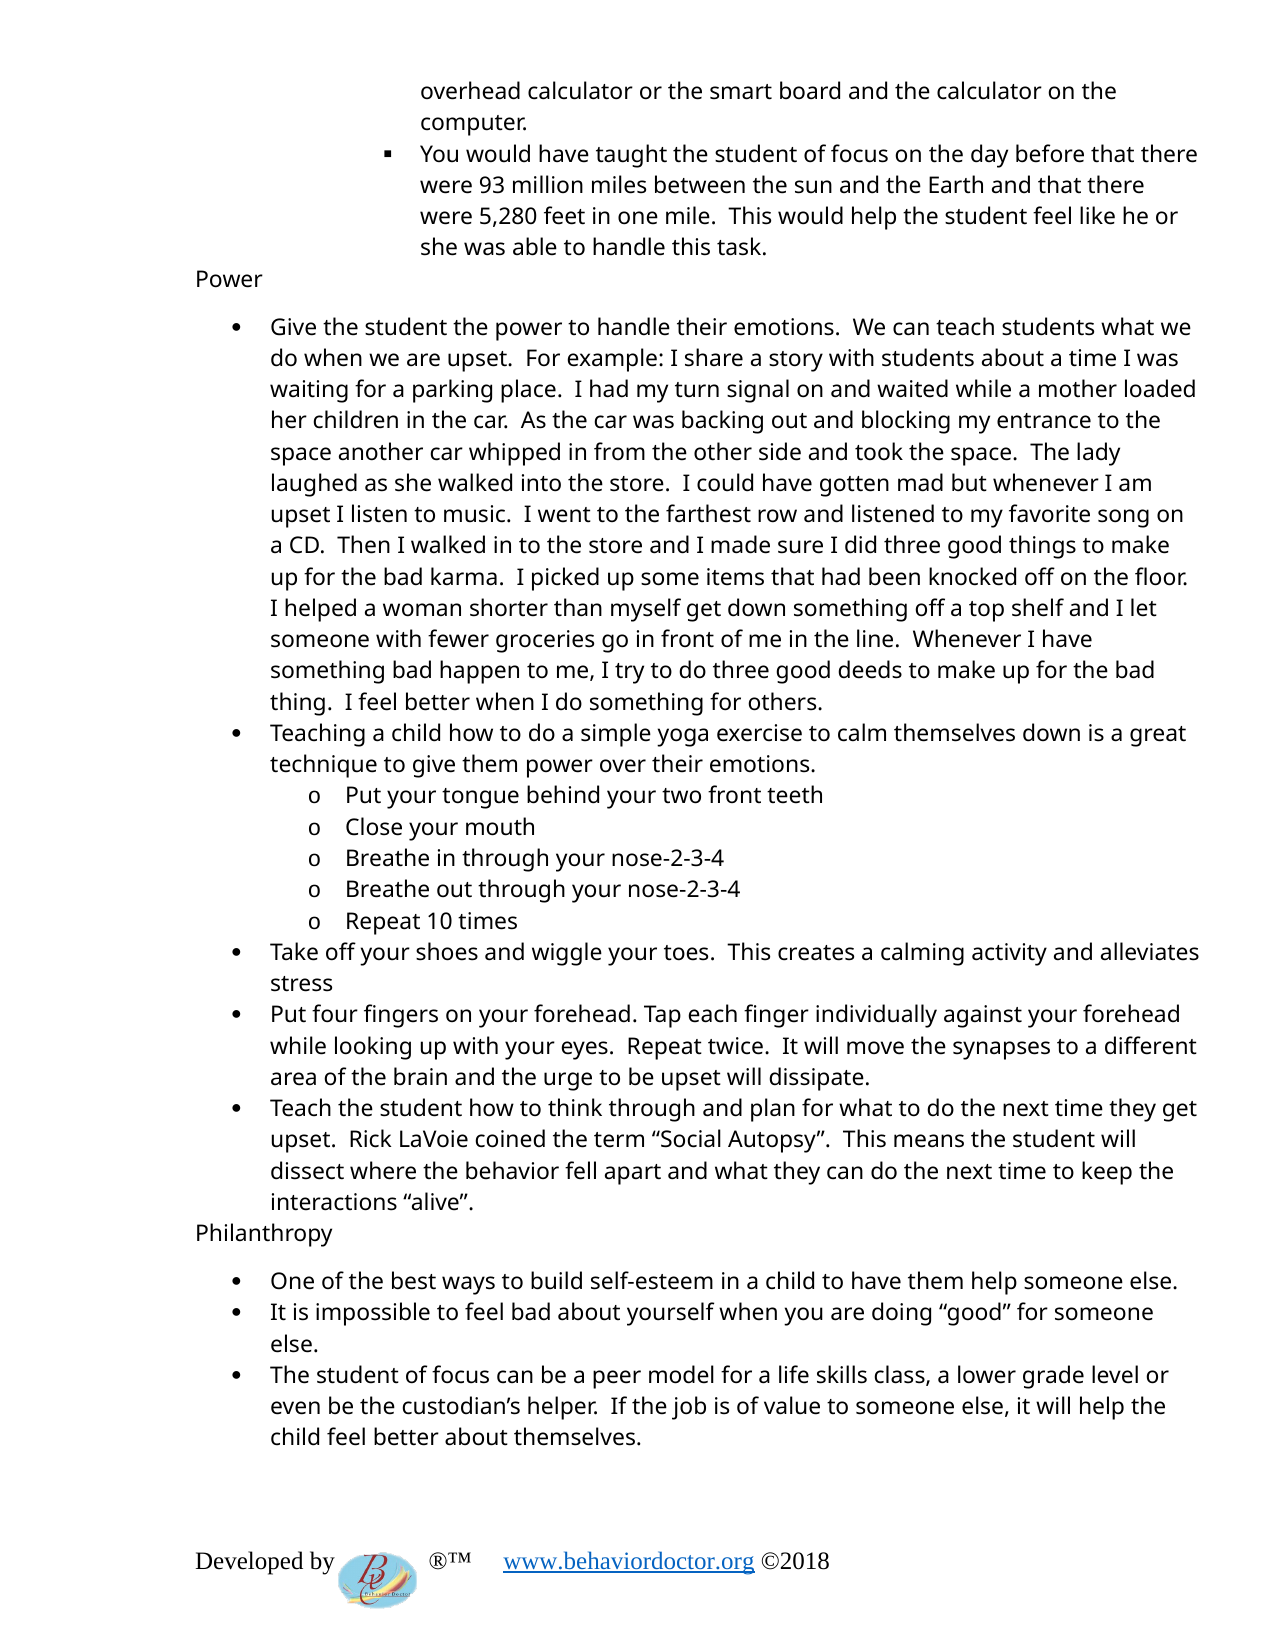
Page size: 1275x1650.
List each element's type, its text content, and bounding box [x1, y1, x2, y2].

list Put four fingers on your forehead. Tap each finger individually against your forehead while looking up with your eyes. Repeat twice. It will move the synapses to a different area of the brain and the urge to be upset will dissipate. [232, 998, 1200, 1092]
list Breathe out through your nose-2-3-4 [307, 873, 1200, 904]
list Repeat 10 times [307, 904, 1200, 936]
list The student of focus can be a peer model for a life skills class, a lower grade level or even be the custodian’s helper. If the job is of value to someone else, it will help the child feel better about themselves. [232, 1359, 1200, 1453]
picture [334, 1546, 424, 1614]
list Breathe in through your nose-2-3-4 [307, 842, 1200, 873]
list Give the student the power to handle their emotions. We can teach students what we do when we are upset. For example: I share a story with students about a time I was waiting for a parking place. I had my turn signal on and waited while a mother loaded her children in the car. As the car was backing out and blocking my entrance to the space another car whipped in from the other side and took the space. The lady laughed as she walked into the store. I could have gotten mad but whenever I am upset I listen to music. I went to the farthest row and listened to my favorite song on a CD. Then I walked in to the store and I made sure I did three good things to make up for the bad karma. I picked up some items that had been knocked off on the floor. I helped a woman shorter than myself get down something off a top shelf and I let someone with fewer groceries go in front of me in the line. Whenever I have something bad happen to me, I try to do three good deeds to make up for the bad thing. I feel better when I do something for others. [232, 310, 1200, 717]
list You would have taught the student of focus on the day before that there were 93 million miles between the sun and the Earth and that there were 5,280 feet in one mile. This would help the student feel like he or she was able to handle this task. [382, 137, 1200, 262]
text Power [195, 262, 1200, 294]
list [382, 75, 1200, 137]
list Teach the student how to think through and plan for what to do the next time they get upset. Rick LaVoie coined the term “Social Autopsy”. This means the student will dissect where the behavior fell apart and what they can do the next time to keep the interactions “alive”. [232, 1092, 1200, 1217]
list Teaching a child how to do a simple yoga exercise to calm themselves down is a great technique to give them power over their emotions. [232, 717, 1200, 779]
list One of the best ways to build self-esteem in a child to have them help someone else. [232, 1265, 1200, 1296]
list It is impossible to feel bad about yourself when you are doing “good” for someone else. [232, 1296, 1200, 1359]
list Put your tongue behind your two front teeth [307, 779, 1200, 811]
list Close your mouth [307, 811, 1200, 842]
text Philanthropy [195, 1217, 1200, 1248]
list Take off your shoes and wiggle your toes. This creates a calming activity and alleviates stress [232, 936, 1200, 998]
